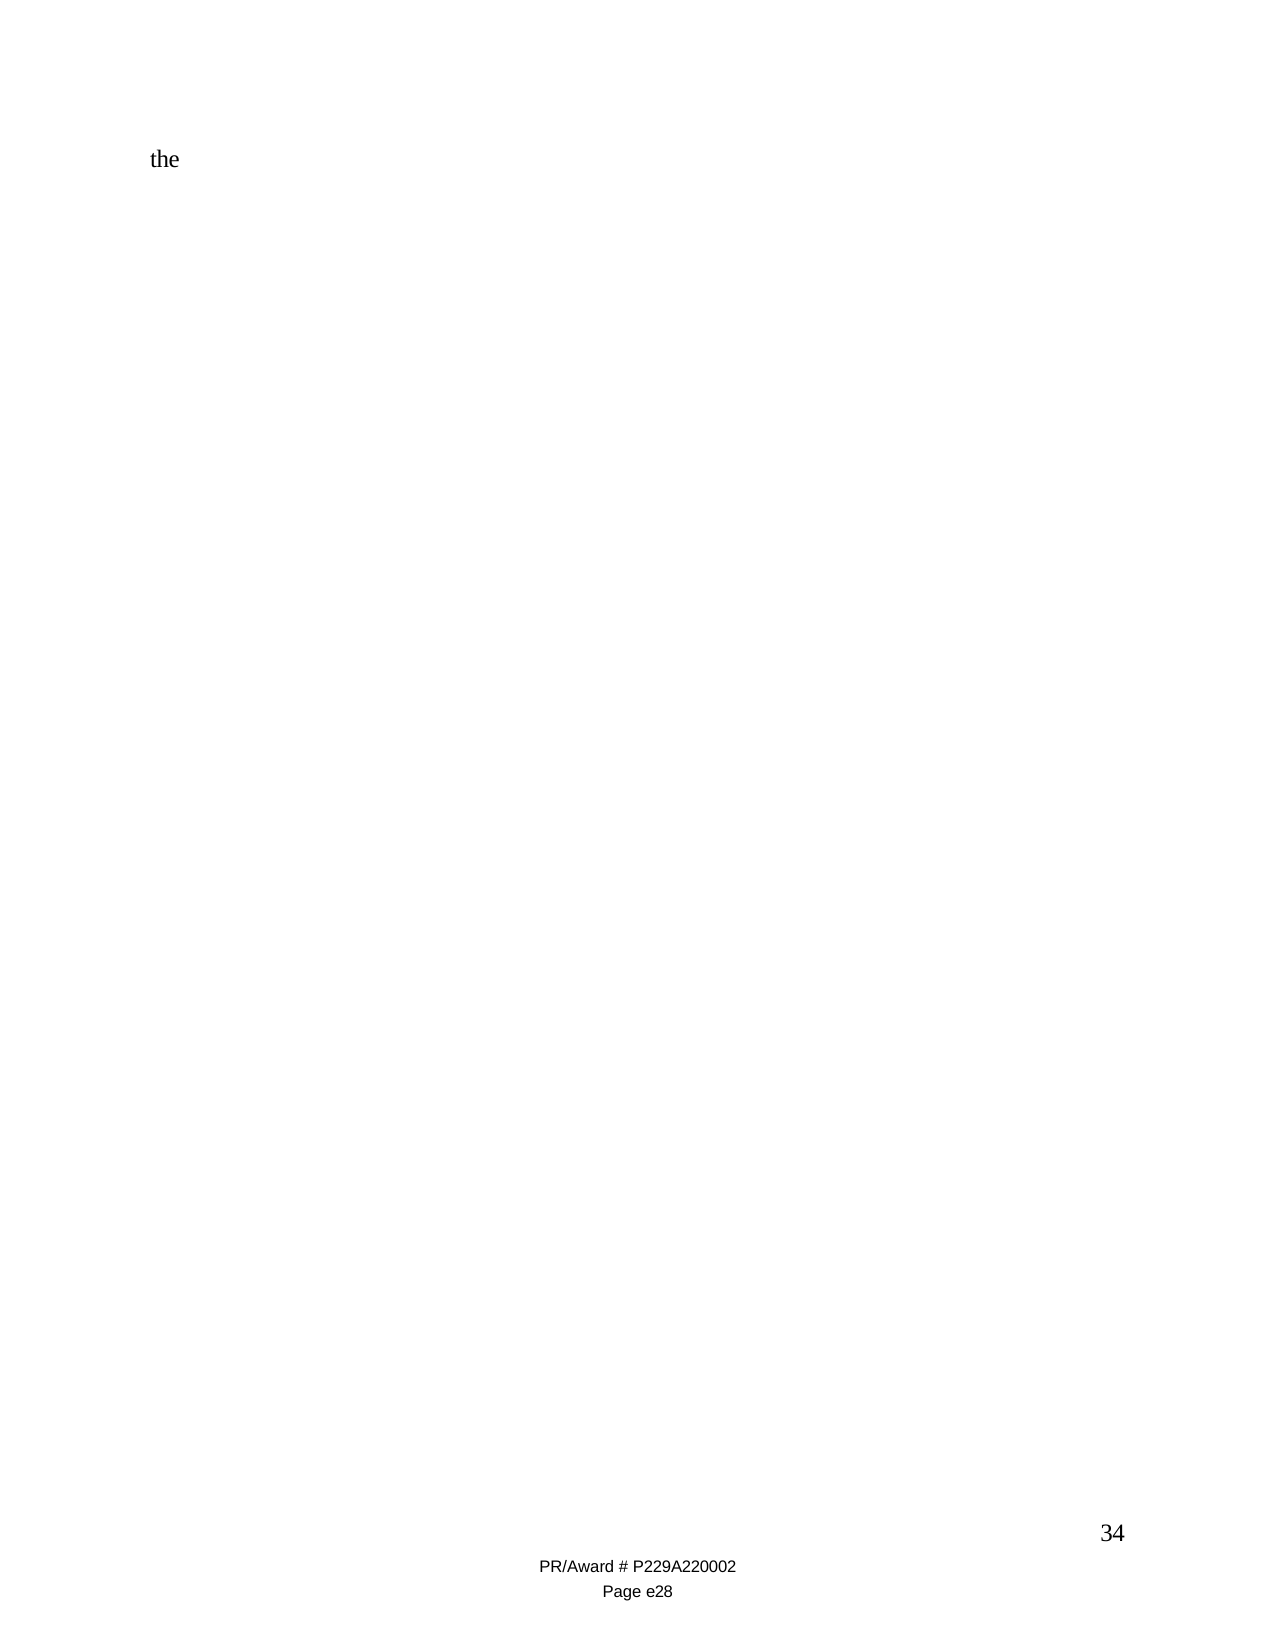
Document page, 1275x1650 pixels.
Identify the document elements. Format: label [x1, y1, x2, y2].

text [150, 144, 1125, 172]
